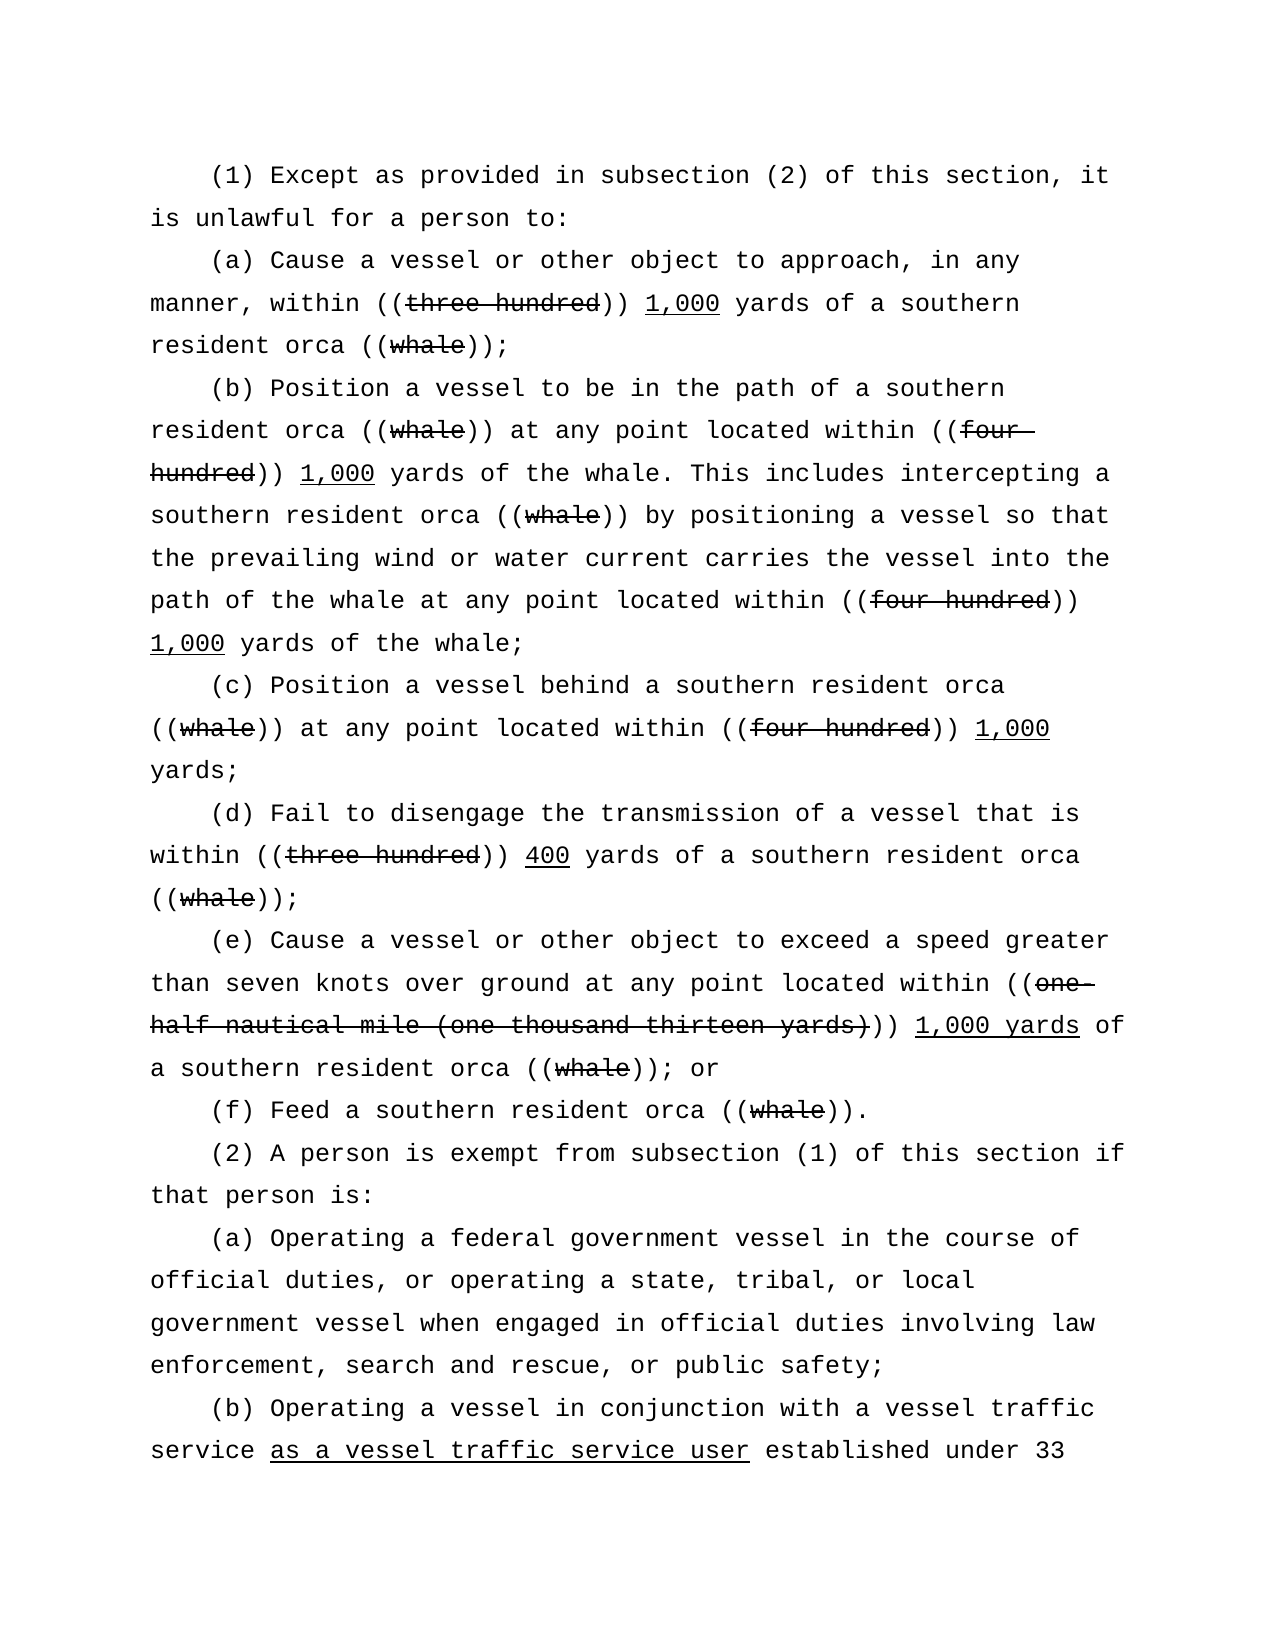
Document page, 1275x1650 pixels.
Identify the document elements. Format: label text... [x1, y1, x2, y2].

text (c) Position a vessel behind a southern resident orca ((whale)) at any point located within ((four hundred)) 1,000 yards; [150, 660, 1125, 787]
text (b) Position a vessel to be in the path of a southern resident orca ((whale)) at any point located within ((four hundred)) 1,000 yards of the whale. This includes intercepting a southern resident orca ((whale)) by positioning a vessel so that the prevailing wind or water current carries the vessel into the path of the whale at any point located within ((four hundred)) 1,000 yards of the whale; [150, 362, 1125, 660]
text (a) Operating a federal government vessel in the course of official duties, or operating a state, tribal, or local government vessel when engaged in official duties involving law enforcement, search and rescue, or public safety; [150, 1212, 1125, 1382]
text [150, 1382, 1125, 1467]
text (2) A person is exempt from subsection (1) of this section if that person is: [150, 1127, 1125, 1212]
text (1) Except as provided in subsection (2) of this section, it is unlawful for a person to: [150, 150, 1125, 235]
text (e) Cause a vessel or other object to exceed a speed greater than seven knots over ground at any point located within ((one-half nautical mile (one thousand thirteen yards))) 1,000 yards of a southern resident orca ((whale)); or [150, 915, 1125, 1085]
text (f) Feed a southern resident orca ((whale)). [150, 1085, 1125, 1127]
text (d) Fail to disengage the transmission of a vessel that is within ((three hundred)) 400 yards of a southern resident orca ((whale)); [150, 787, 1125, 915]
text (a) Cause a vessel or other object to approach, in any manner, within ((three hundred)) 1,000 yards of a southern resident orca ((whale)); [150, 235, 1125, 362]
